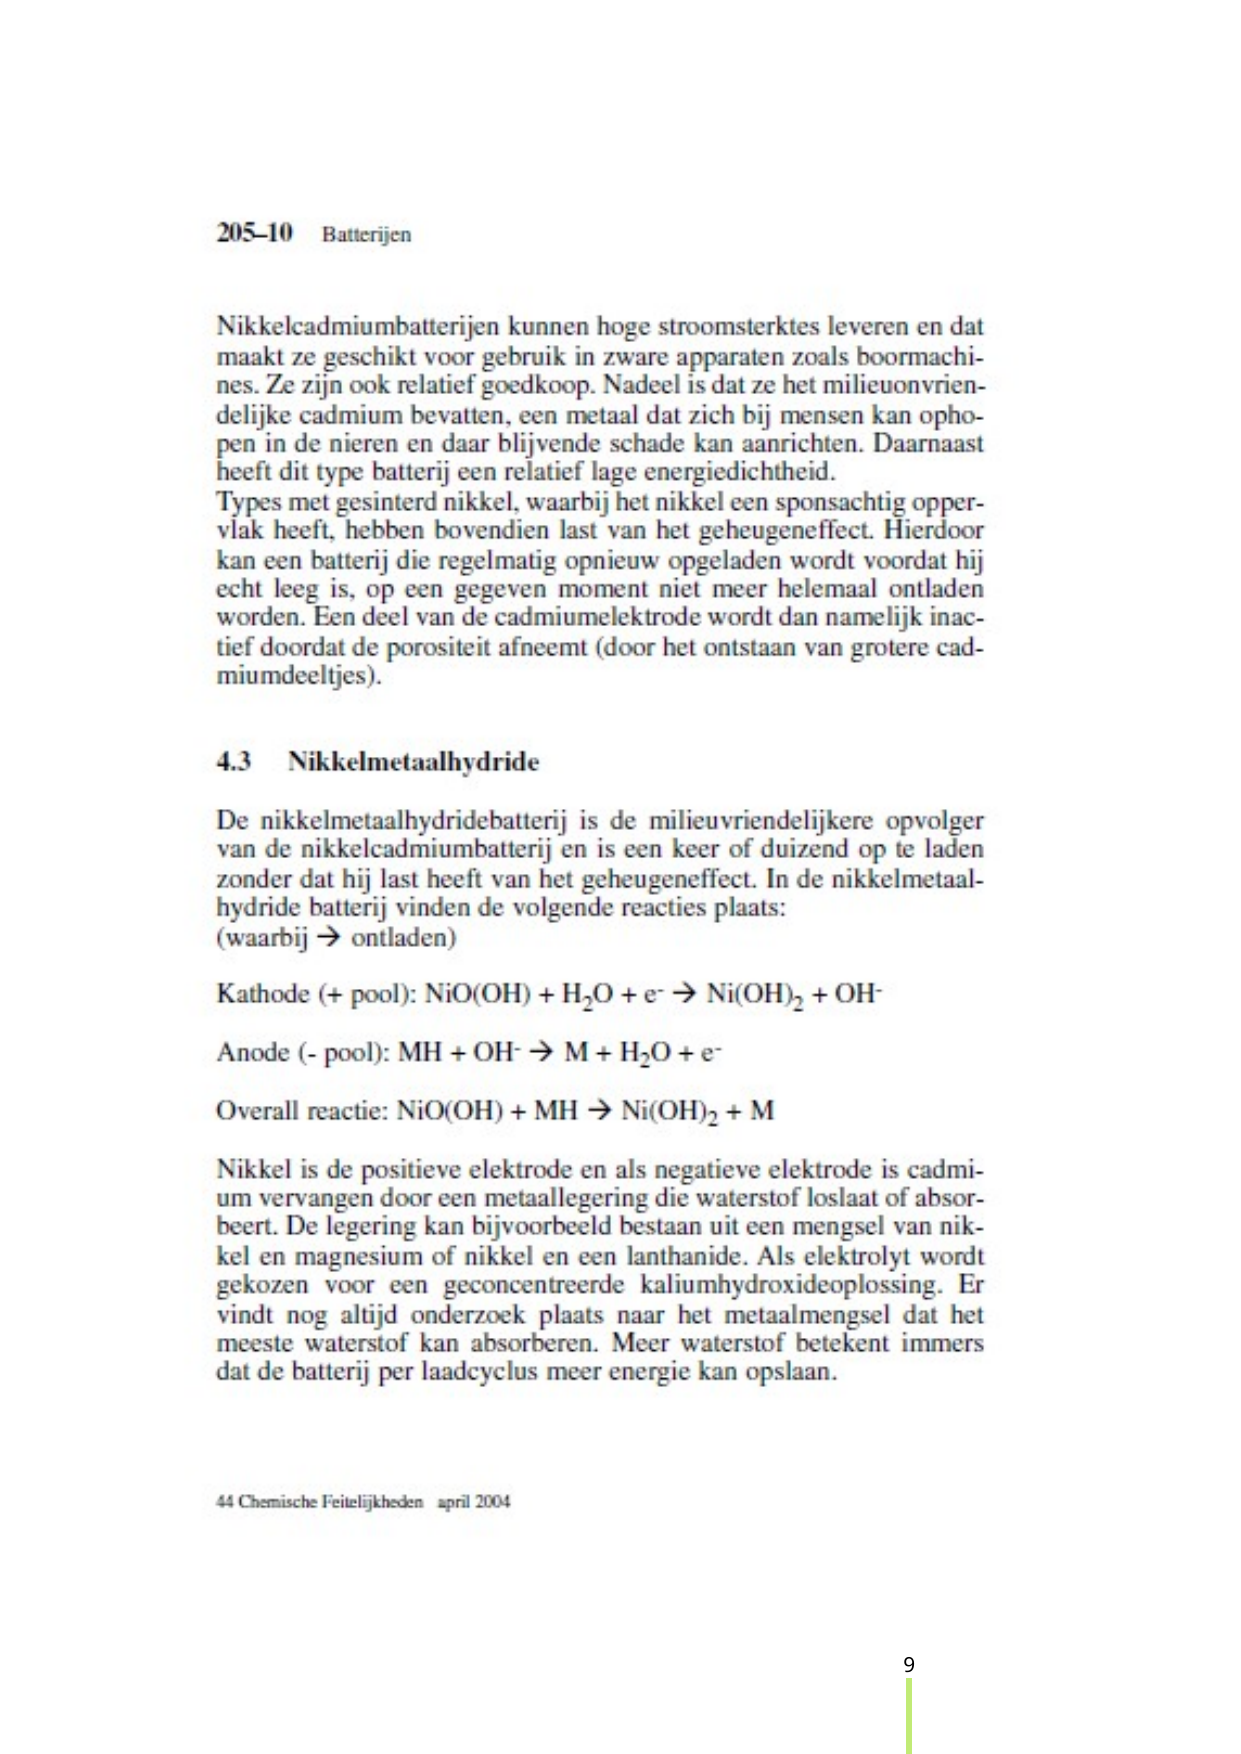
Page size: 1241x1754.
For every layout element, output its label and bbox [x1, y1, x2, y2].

picture [151, 149, 1086, 1569]
